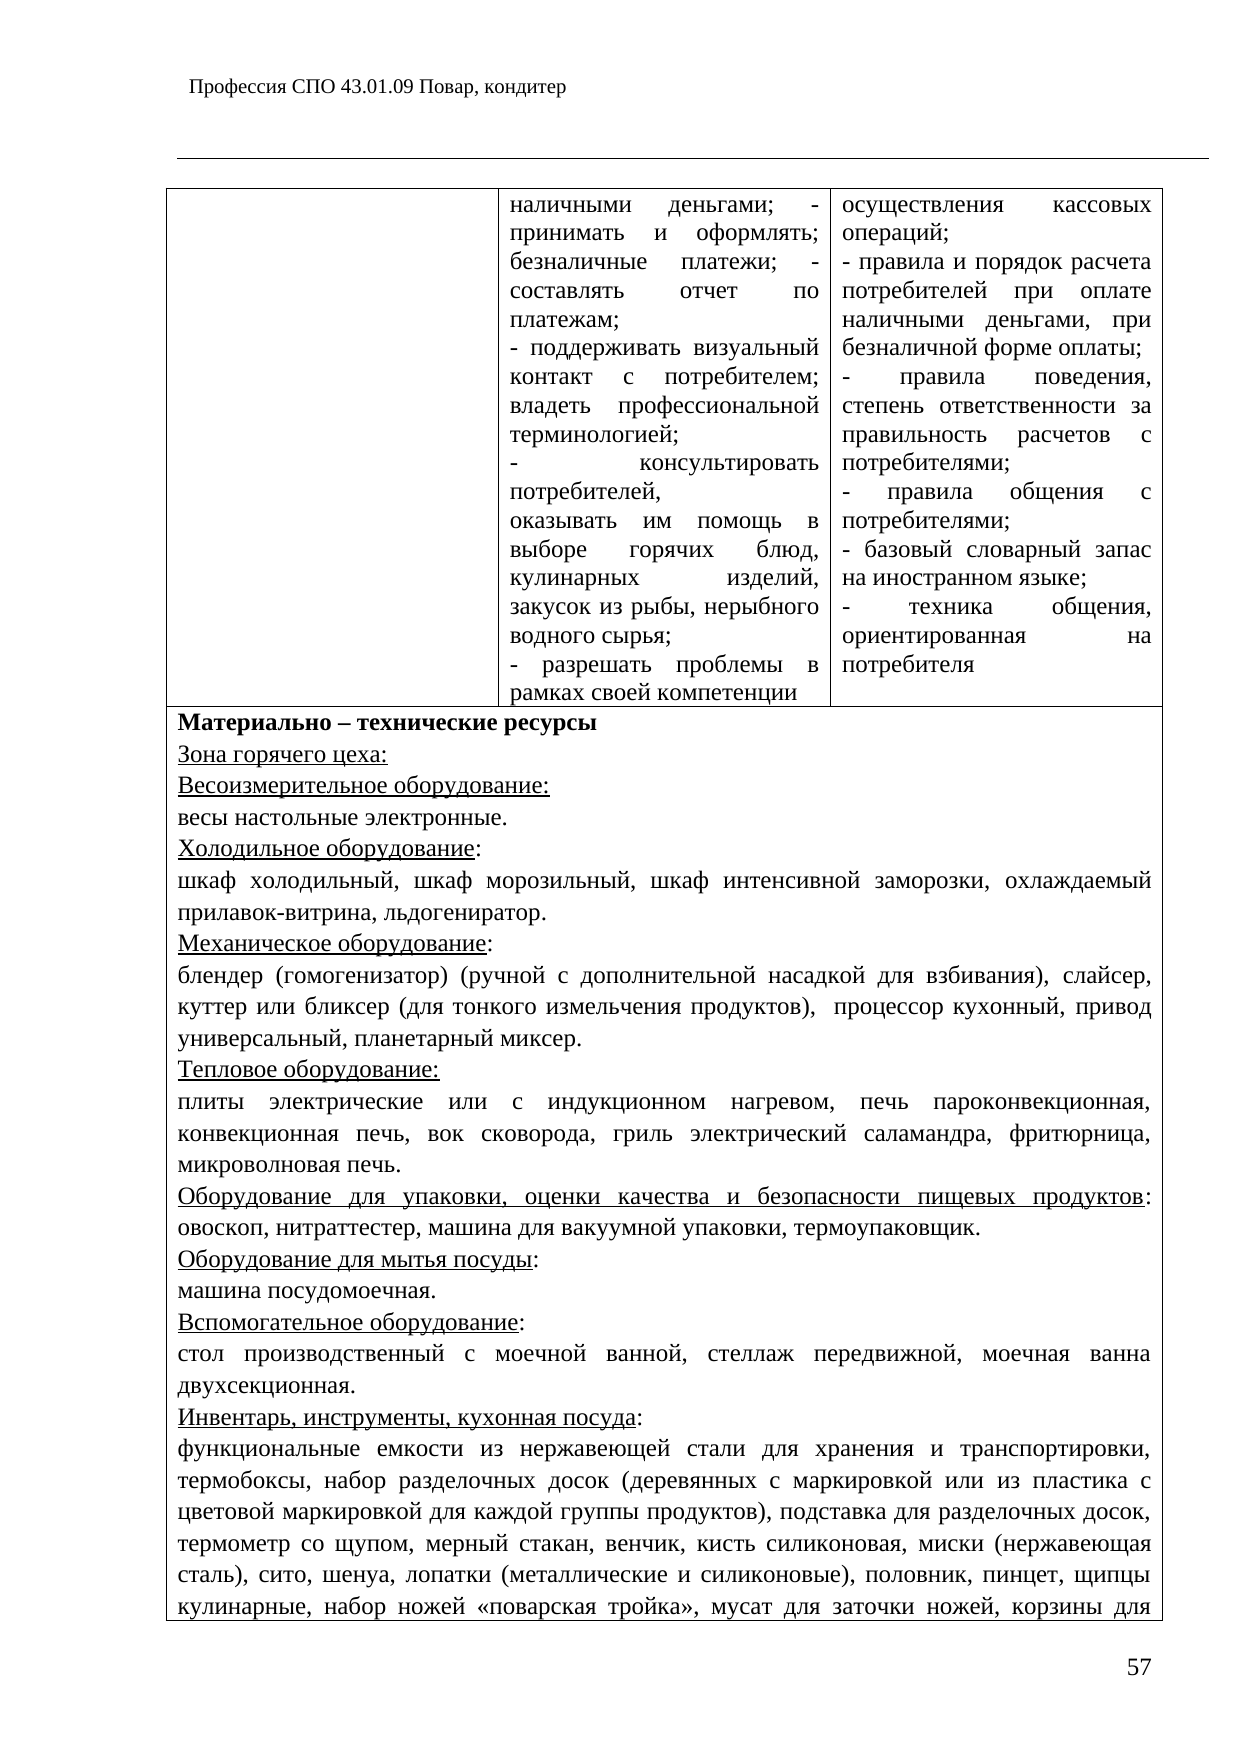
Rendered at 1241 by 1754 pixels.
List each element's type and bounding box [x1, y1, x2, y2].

table_cell [499, 189, 830, 706]
table_cell [167, 189, 498, 706]
table_cell [831, 189, 1162, 706]
table_cell [167, 707, 1162, 1620]
